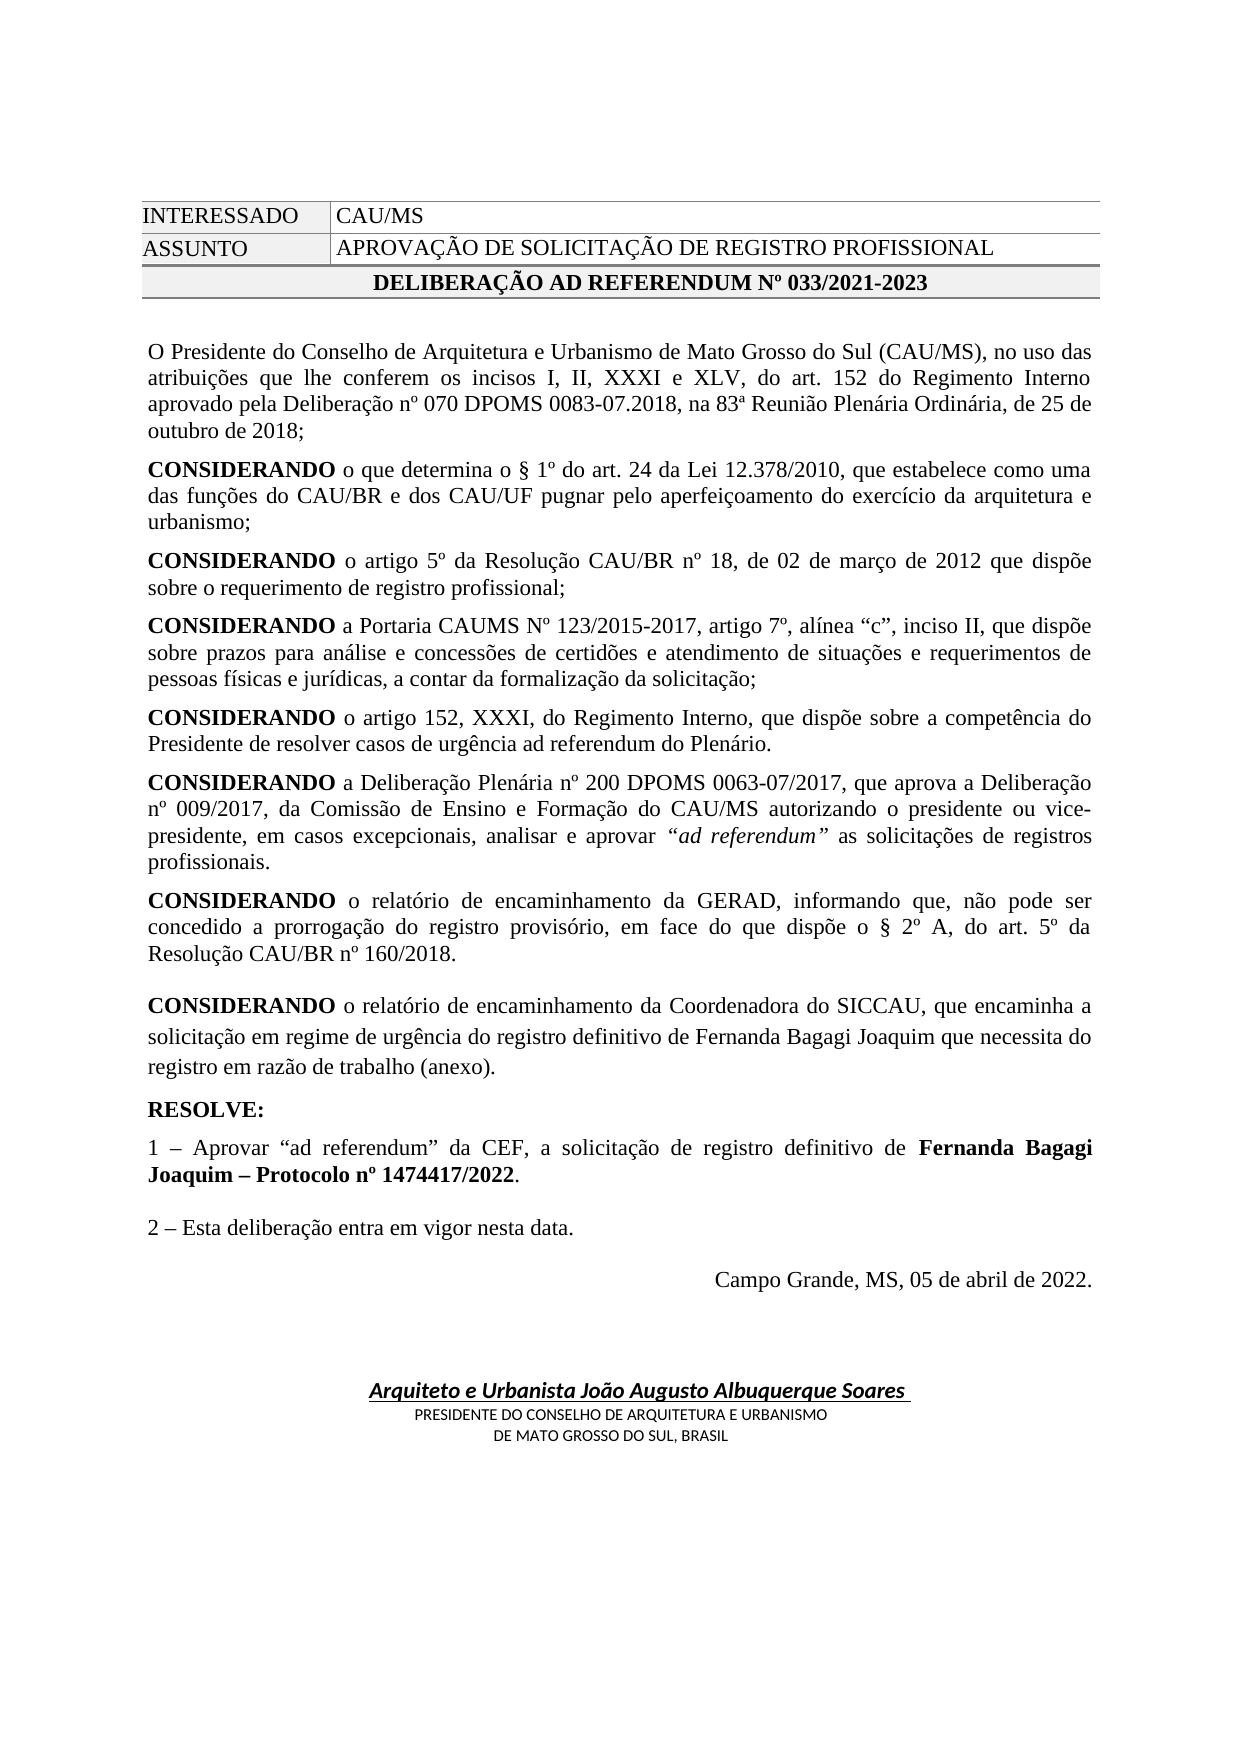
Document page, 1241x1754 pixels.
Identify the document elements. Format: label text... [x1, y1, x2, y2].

text CONSIDERANDO a Deliberação Plenária nº 200 DPOMS 0063-07/2017, que aprova a Deliberação nº 009/2017, da Comissão de Ensino e Formação do CAU/MS autorizando o presidente ou vice-presidente, em casos excepcionais, analisar e aprovar “ad referendum” as solicitações de registros profissionais. [147, 769, 1093, 874]
text CONSIDERANDO o relatório de encaminhamento da GERAD, informando que, não pode ser concedido a prorrogação do registro provisório, em face do que dispõe o § 2º A, do art. 5º da Resolução CAU/BR nº 160/2018. [148, 887, 1093, 966]
text CONSIDERANDO o relatório de encaminhamento da Coordenadora do SICCAU, que encaminha a solicitação em regime de urgência do registro definitivo de Fernanda Bagagi Joaquim que necessita do registro em razão de trabalho (anexo). [147, 992, 1093, 1079]
text 2 – Esta deliberação entra em vigor nesta data. [147, 1213, 1093, 1240]
text DE MATO GROSSO DO SUL, BRASIL [369, 1425, 1122, 1445]
table_cell DELIBERAÇÃO AD REFERENDUM Nº 033/2021-2023 [142, 267, 1100, 297]
text CONSIDERANDO o artigo 152, XXXI, do Regimento Interno, que dispõe sobre a competência do Presidente de resolver casos de urgência ad referendum do Plenário. [147, 704, 1093, 757]
text CONSIDERANDO o artigo 5º da Resolução CAU/BR nº 18, de 02 de março de 2012 que dispõe sobre o requerimento de registro profissional; [147, 547, 1093, 600]
table_cell ASSUNTO [142, 234, 330, 263]
text 1 – Aprovar “ad referendum” da CEF, a solicitação de registro definitivo de Fernanda Bagagi Joaquim – Protocolo nº 1474417/2022. [147, 1134, 1093, 1187]
text Campo Grande, MS, 05 de abril de 2022. [148, 1266, 1093, 1293]
table_header INTERESSADO [142, 202, 330, 233]
text RESOLVE: [147, 1096, 1093, 1122]
table_header CAU/MS [331, 202, 1100, 233]
text O Presidente do Conselho de Arquitetura e Urbanismo de Mato Grosso do Sul (CAU/MS), no uso das atribuições que lhe conferem os incisos I, II, XXXI e XLV, do art. 152 do Regimento Interno aprovado pela Deliberação nº 070 DPOMS 0083-07.2018, na 83ª Reunião Plenária Ordinária, de 25 de outubro de 2018; [148, 338, 1093, 443]
text CONSIDERANDO a Portaria CAUMS Nº 123/2015-2017, artigo 7º, alínea “c”, inciso II, que dispõe sobre prazos para análise e concessões de certidões e atendimento de situações e requerimentos de pessoas físicas e jurídicas, a contar da formalização da solicitação; [147, 612, 1093, 691]
text Arquiteto e Urbanista João Augusto Albuquerque Soares [369, 1377, 1122, 1405]
text CONSIDERANDO o que determina o § 1º do art. 24 da Lei 12.378/2010, que estabelece como uma das funções do CAU/BR e dos CAU/UF pugnar pelo aperfeiçoamento do exercício da arquitetura e urbanismo; [147, 456, 1093, 535]
table_cell APROVAÇÃO DE SOLICITAÇÃO DE REGISTRO PROFISSIONAL [331, 234, 1100, 263]
text PRESIDENTE DO CONSELHO DE ARQUITETURA E URBANISMO [369, 1405, 1122, 1425]
